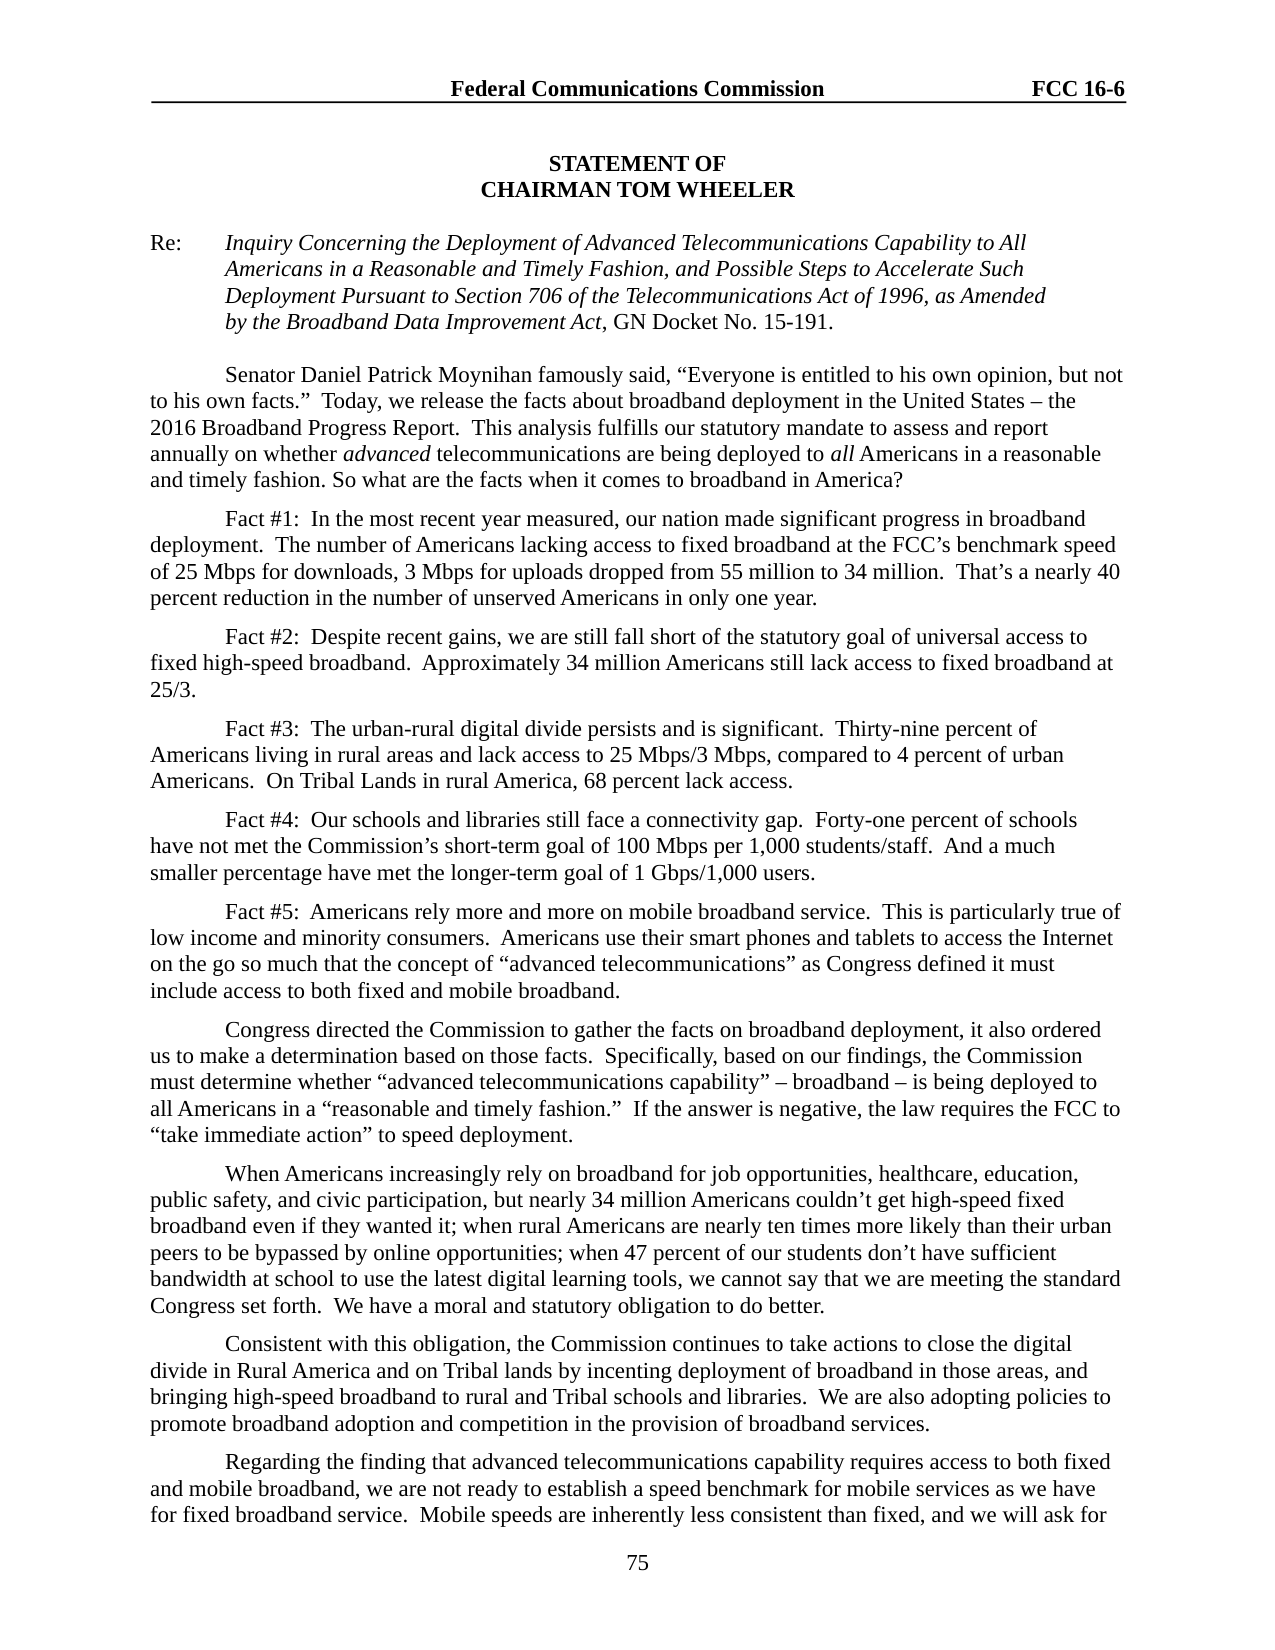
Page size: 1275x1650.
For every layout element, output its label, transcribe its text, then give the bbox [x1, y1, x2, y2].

text Americans in a Reasonable and Timely Fashion, and Possible Steps to Accelerate Such [150, 255, 1125, 282]
text CHAIRMAN TOM WHEELER [150, 176, 1125, 203]
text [150, 1448, 1125, 1527]
text Fact #4: Our schools and libraries still face a connectivity gap. Forty-one percent of schools have not met the Commission’s short-term goal of 100 Mbps per 1,000 students/staff. And a much smaller percentage have met the longer-term goal of 1 Gbps/1,000 users. [150, 806, 1125, 885]
text Senator Daniel Patrick Moynihan famously said, “Everyone is entitled to his own opinion, but not to his own facts.” Today, we release the facts about broadband deployment in the United States – the 2016 Broadband Progress Report. This analysis fulfills our statutory mandate to assess and report annually on whether advanced telecommunications are being deployed to all Americans in a reasonable and timely fashion. So what are the facts when it comes to broadband in America? [150, 361, 1125, 493]
text Consistent with this obligation, the Commission continues to take actions to close the digital divide in Rural America and on Tribal lands by incenting deployment of broadband in those areas, and bringing high-speed broadband to rural and Tribal schools and libraries. We are also adopting policies to promote broadband adoption and competition in the provision of broadband services. [150, 1331, 1125, 1436]
text STATEMENT OF [150, 150, 1125, 176]
text Deployment Pursuant to Section 706 of the Telecommunications Act of 1996, as Amended [150, 282, 1125, 308]
text Fact #2: Despite recent gains, we are still fall short of the statutory goal of universal access to fixed high-speed broadband. Approximately 34 million Americans still lack access to fixed broadband at 25/3. [150, 623, 1125, 702]
text Fact #5: Americans rely more and more on mobile broadband service. This is particularly true of low income and minority consumers. Americans use their smart phones and tablets to access the Internet on the go so much that the concept of “advanced telecommunications” as Congress defined it must include access to both fixed and mobile broadband. [150, 898, 1125, 1003]
text When Americans increasingly rely on broadband for job opportunities, healthcare, education, public safety, and civic participation, but nearly 34 million Americans couldn’t get high-speed fixed broadband even if they wanted it; when rural Americans are nearly ten times more likely than their urban peers to be bypassed by online opportunities; when 47 percent of our students don’t have sufficient bandwidth at school to use the latest digital learning tools, we cannot say that we are meeting the standard Congress set forth. We have a moral and statutory obligation to do better. [150, 1160, 1125, 1318]
text Fact #1: In the most recent year measured, our nation made significant progress in broadband deployment. The number of Americans lacking access to fixed broadband at the FCC’s benchmark speed of 25 Mbps for downloads, 3 Mbps for uploads dropped from 55 million to 34 million. That’s a nearly 40 percent reduction in the number of unserved Americans in only one year. [150, 505, 1125, 611]
text Re: Inquiry Concerning the Deployment of Advanced Telecommunications Capability to All [150, 229, 1125, 255]
text by the Broadband Data Improvement Act, GN Docket No. 15-191. [150, 308, 1125, 334]
text Fact #3: The urban-rural digital divide persists and is significant. Thirty-nine percent of Americans living in rural areas and lack access to 25 Mbps/3 Mbps, compared to 4 percent of urban Americans. On Tribal Lands in rural America, 68 percent lack access. [150, 714, 1125, 794]
text Congress directed the Commission to gather the facts on broadband deployment, it also ordered us to make a determination based on those facts. Specifically, based on our findings, the Commission must determine whether “advanced telecommunications capability” – broadband – is being deployed to all Americans in a “reasonable and timely fashion.” If the answer is negative, the law requires the FCC to “take immediate action” to speed deployment. [150, 1016, 1125, 1147]
